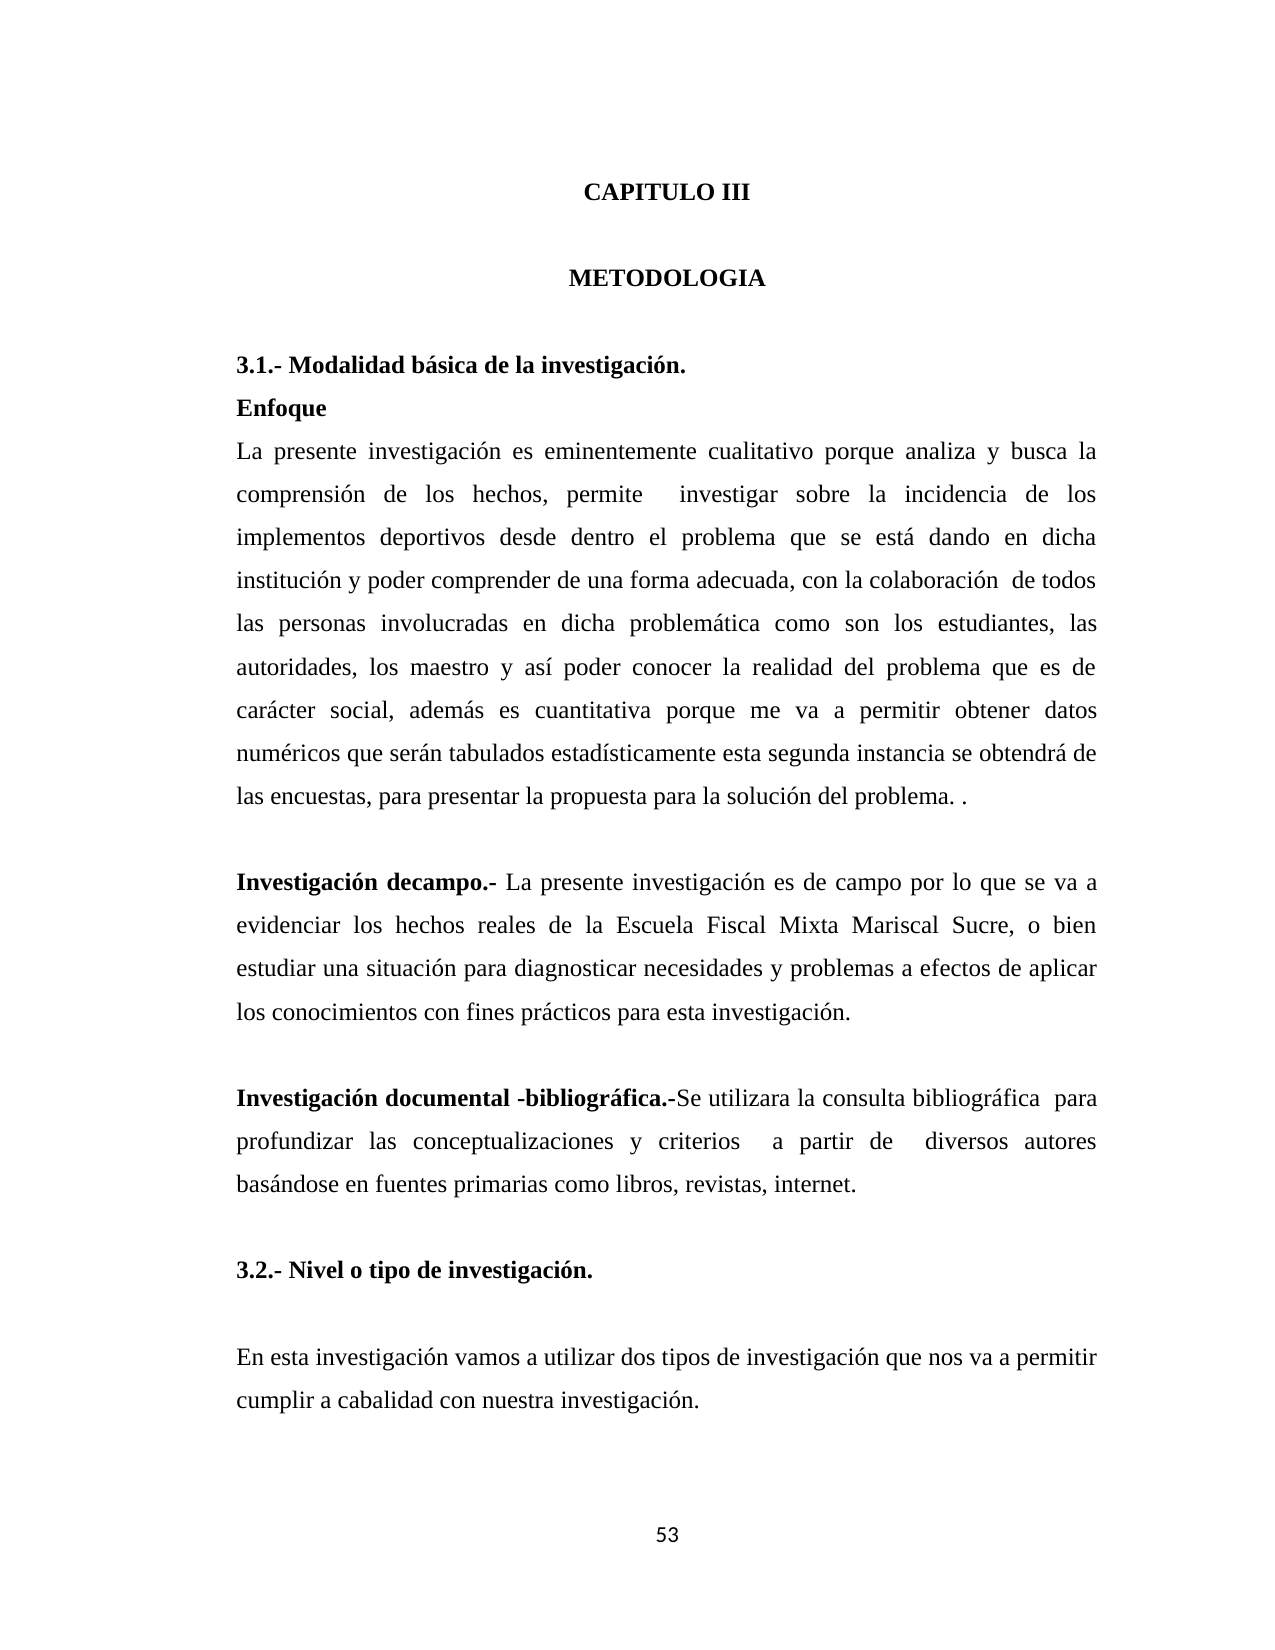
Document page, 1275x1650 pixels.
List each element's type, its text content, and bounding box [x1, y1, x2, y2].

text En esta investigación vamos a utilizar dos tipos de investigación que nos va a permitir cumplir a cabalidad con nuestra investigación. [236, 1342, 1098, 1413]
text La presente investigación es eminentemente cualitativo porque analiza y busca la comprensión de los hechos, permite investigar sobre la incidencia de los implementos deportivos desde dentro el problema que se está dando en dicha institución y poder comprender de una forma adecuada, con la colaboración de todos las personas involucradas en dicha problemática como son los estudiantes, las autoridades, los maestro y así poder conocer la realidad del problema que es de carácter social, además es cuantitativa porque me va a permitir obtener datos numéricos que serán tabulados estadísticamente esta segunda instancia se obtendrá de las encuestas, para presentar la propuesta para la solución del problema. . [236, 436, 1098, 810]
text Investigación decampo.- La presente investigación es de campo por lo que se va a evidenciar los hechos reales de la Escuela Fiscal Mixta Mariscal Sucre, o bien estudiar una situación para diagnosticar necesidades y problemas a efectos de aplicar los conocimientos con fines prácticos para esta investigación. [236, 867, 1098, 1025]
subtitle 3.1.- Modalidad básica de la investigación. [236, 350, 1098, 378]
subtitle METODOLOGIA [236, 263, 1098, 292]
text Investigación documental -bibliográfica.-Se utilizara la consulta bibliográfica para profundizar las conceptualizaciones y criterios a partir de diversos autores basándose en fuentes primarias como libros, revistas, internet. [236, 1083, 1098, 1198]
subtitle 3.2.- Nivel o tipo de investigación. [236, 1255, 1098, 1284]
subtitle CAPITULO III [236, 177, 1098, 206]
text Enfoque [236, 393, 1098, 422]
